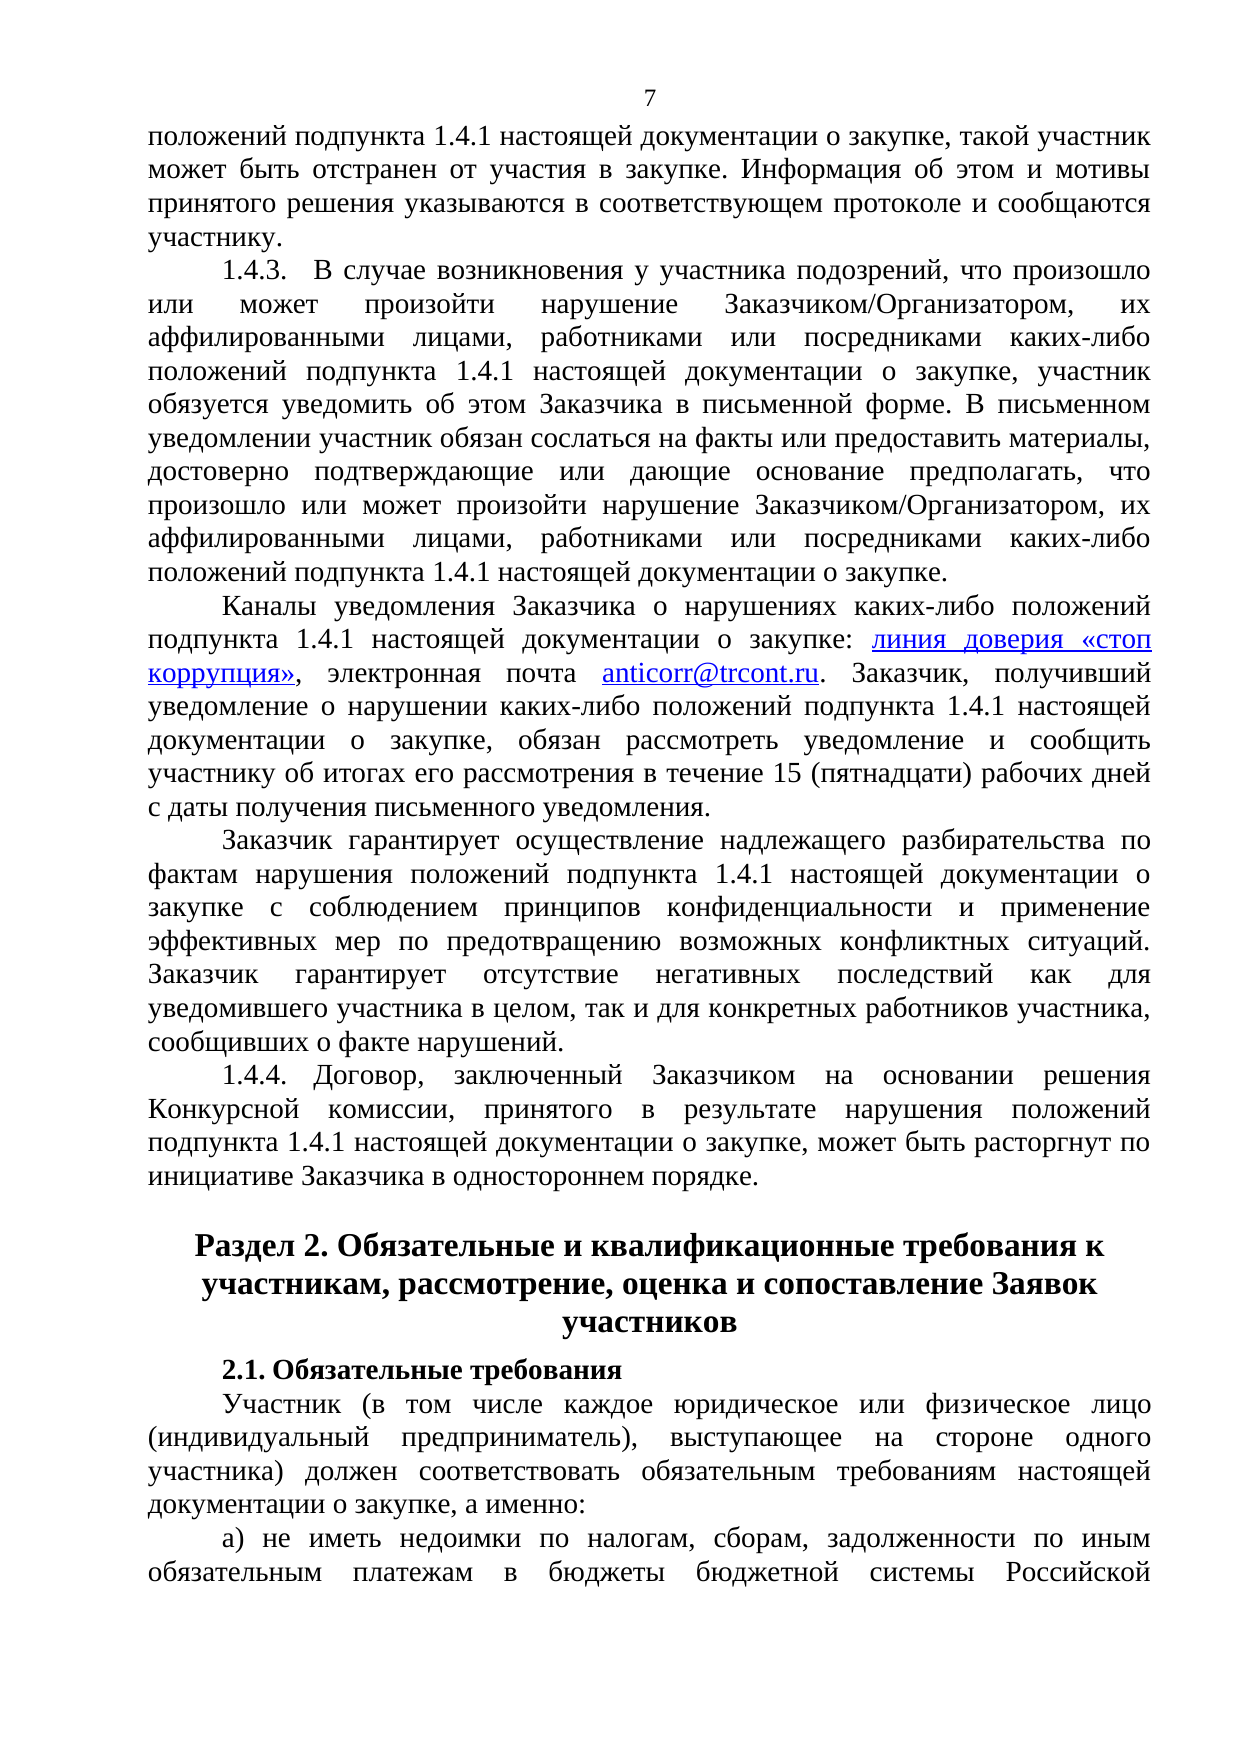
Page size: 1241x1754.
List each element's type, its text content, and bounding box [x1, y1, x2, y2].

list В случае возникновения у участника подозрений, что произошло или может произойти нарушение Заказчиком/Организатором, их аффилированными лицами, работниками или посредниками каких-либо положений подпункта 1.4.1 настоящей документации о закупке, участник обязуется уведомить об этом Заказчика в письменной форме. В письменном уведомлении участник обязан сослаться на факты или предоставить материалы, достоверно подтверждающие или дающие основание предполагать, что произошло или может произойти нарушение Заказчиком/Организатором, их аффилированными лицами, работниками или посредниками каких-либо положений подпункта 1.4.1 настоящей документации о закупке. [148, 252, 1152, 588]
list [148, 118, 1152, 252]
text Каналы уведомления Заказчика о нарушениях каких-либо положений подпункта 1.4.1 настоящей документации о закупке: линия доверия «стоп коррупция», электронная почта anticorr@trcont.ru. Заказчик, получивший уведомление о нарушении каких-либо положений подпункта 1.4.1 настоящей документации о закупке, обязан рассмотреть уведомление и сообщить участнику об итогах его рассмотрения в течение 15 (пятнадцати) рабочих дней с даты получения письменного уведомления. [148, 588, 1152, 822]
list Договор, заключенный Заказчиком на основании решения Конкурсной комиссии, принятого в результате нарушения положений подпункта 1.4.1 настоящей документации о закупке, может быть расторгнут по инициативе Заказчика в одностороннем порядке. [148, 1057, 1152, 1191]
text Участник (в том числе каждое юридическое или физическое лицо (индивидуальный предприниматель), выступающее на стороне одного участника) должен соответствовать обязательным требованиям настоящей документации о закупке, а именно: [148, 1386, 1152, 1520]
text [148, 1520, 1152, 1587]
text Раздел 2. Обязательные и квалификационные требования к участникам, рассмотрение, оценка и сопоставление Заявок участников [148, 1225, 1152, 1340]
text Заказчик гарантирует осуществление надлежащего разбирательства по фактам нарушения положений подпункта 1.4.1 настоящей документации о закупке с соблюдением принципов конфиденциальности и применение эффективных мер по предотвращению возможных конфликтных ситуаций. Заказчик гарантирует отсутствие негативных последствий как для уведомившего участника в целом, так и для конкретных работников участника, сообщивших о факте нарушений. [148, 822, 1152, 1057]
list Обязательные требования [148, 1352, 1152, 1386]
